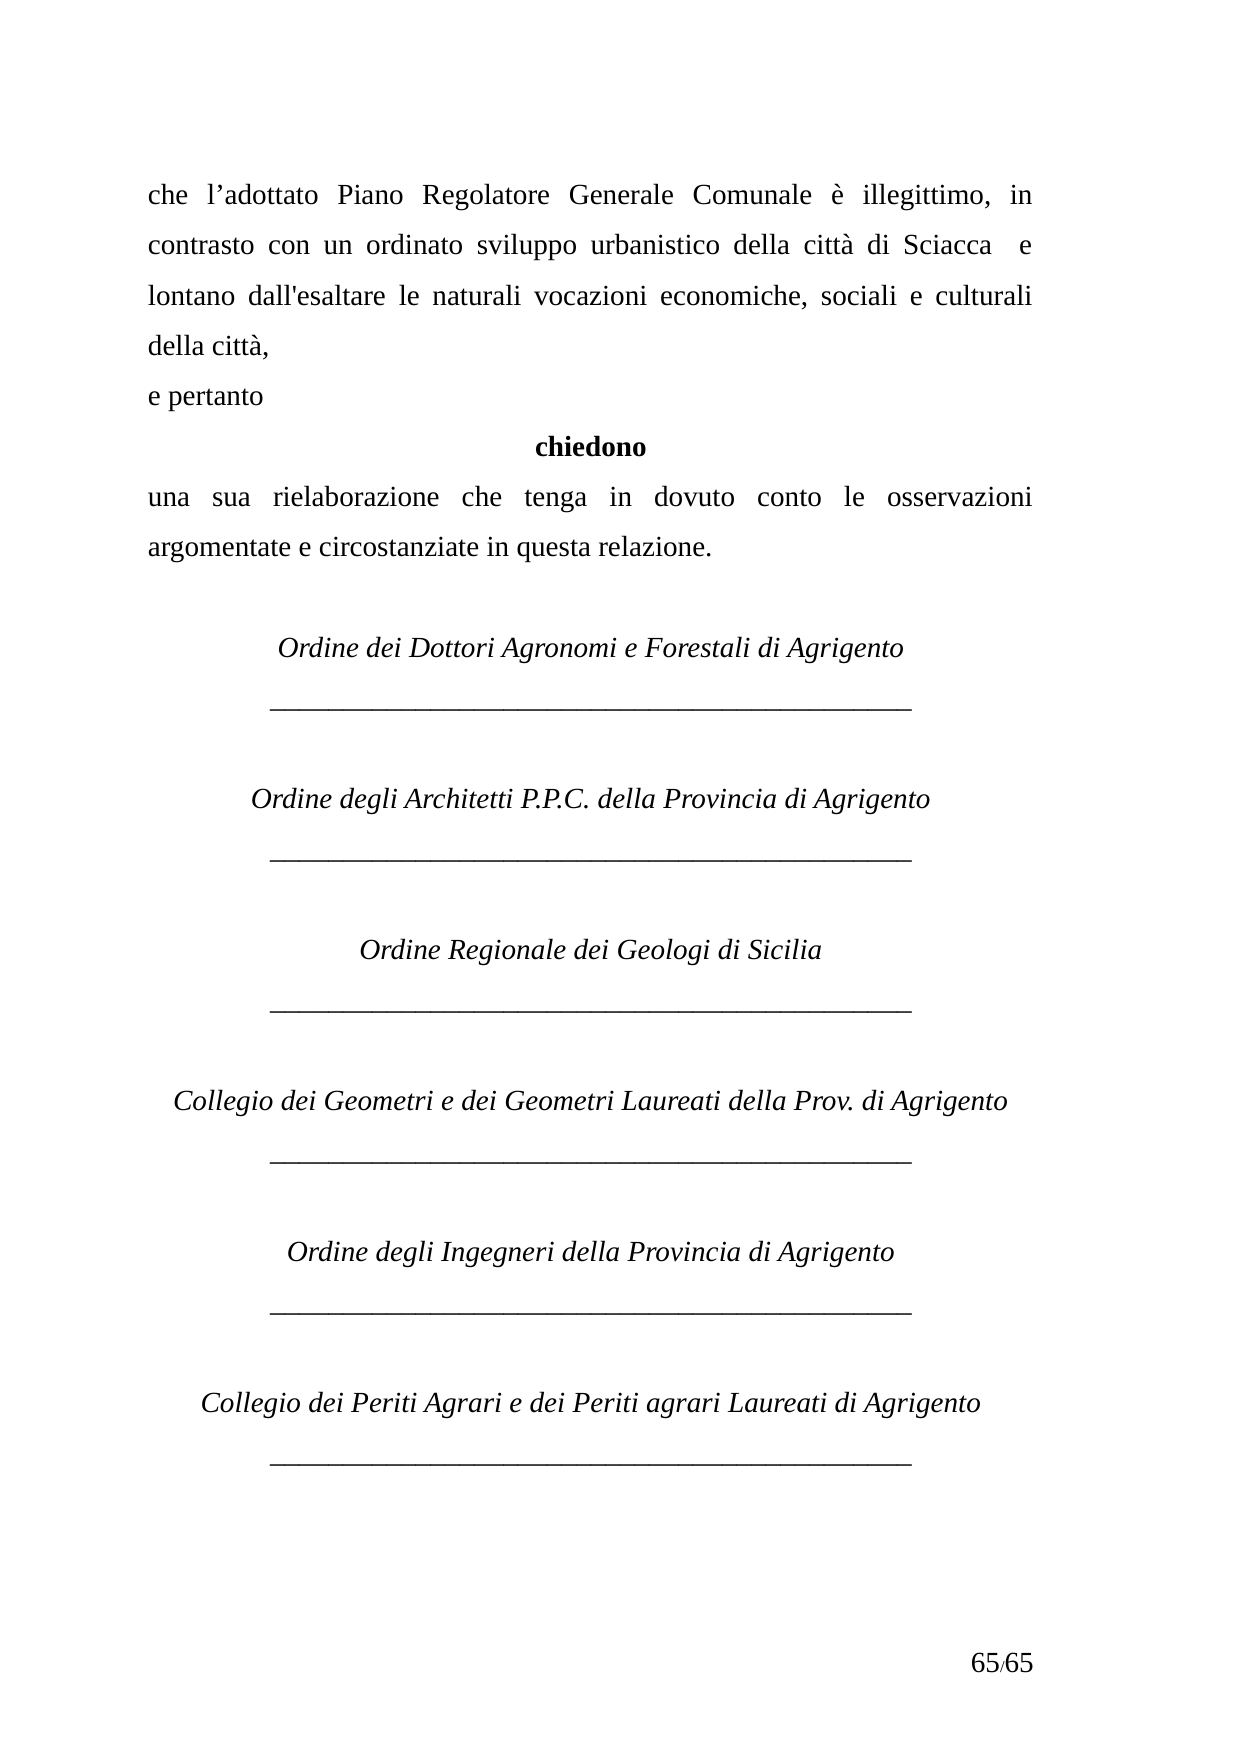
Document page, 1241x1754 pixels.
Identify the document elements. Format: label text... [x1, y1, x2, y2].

text ____________________________________________ [148, 1133, 1033, 1167]
text Ordine degli Ingegneri della Provincia di Agrigento [148, 1234, 1033, 1267]
text Collegio dei Geometri e dei Geometri Laureati della Prov. di Agrigento [148, 1083, 1033, 1116]
text ____________________________________________ [148, 1284, 1033, 1318]
text Ordine Regionale dei Geologi di Sicilia [148, 932, 1033, 965]
text chiedono [148, 429, 1033, 462]
text ____________________________________________ [148, 831, 1033, 865]
text che l’adottato Piano Regolatore Generale Comunale è illegittimo, in contrasto con un ordinato sviluppo urbanistico della città di Sciacca e lontano dall'esaltare le naturali vocazioni economiche, sociali e culturali della città, [148, 177, 1033, 362]
text Ordine degli Architetti P.P.C. della Provincia di Agrigento [148, 781, 1033, 814]
text ____________________________________________ [148, 1435, 1033, 1468]
text ____________________________________________ [148, 982, 1033, 1016]
text e pertanto [148, 378, 1033, 412]
text una sua rielaborazione che tenga in dovuto conto le osservazioni argomentate e circostanziate in questa relazione. [148, 479, 1033, 563]
text ____________________________________________ [148, 680, 1033, 714]
text Ordine dei Dottori Agronomi e Forestali di Agrigento [148, 630, 1033, 663]
text Collegio dei Periti Agrari e dei Periti agrari Laureati di Agrigento [148, 1385, 1033, 1418]
